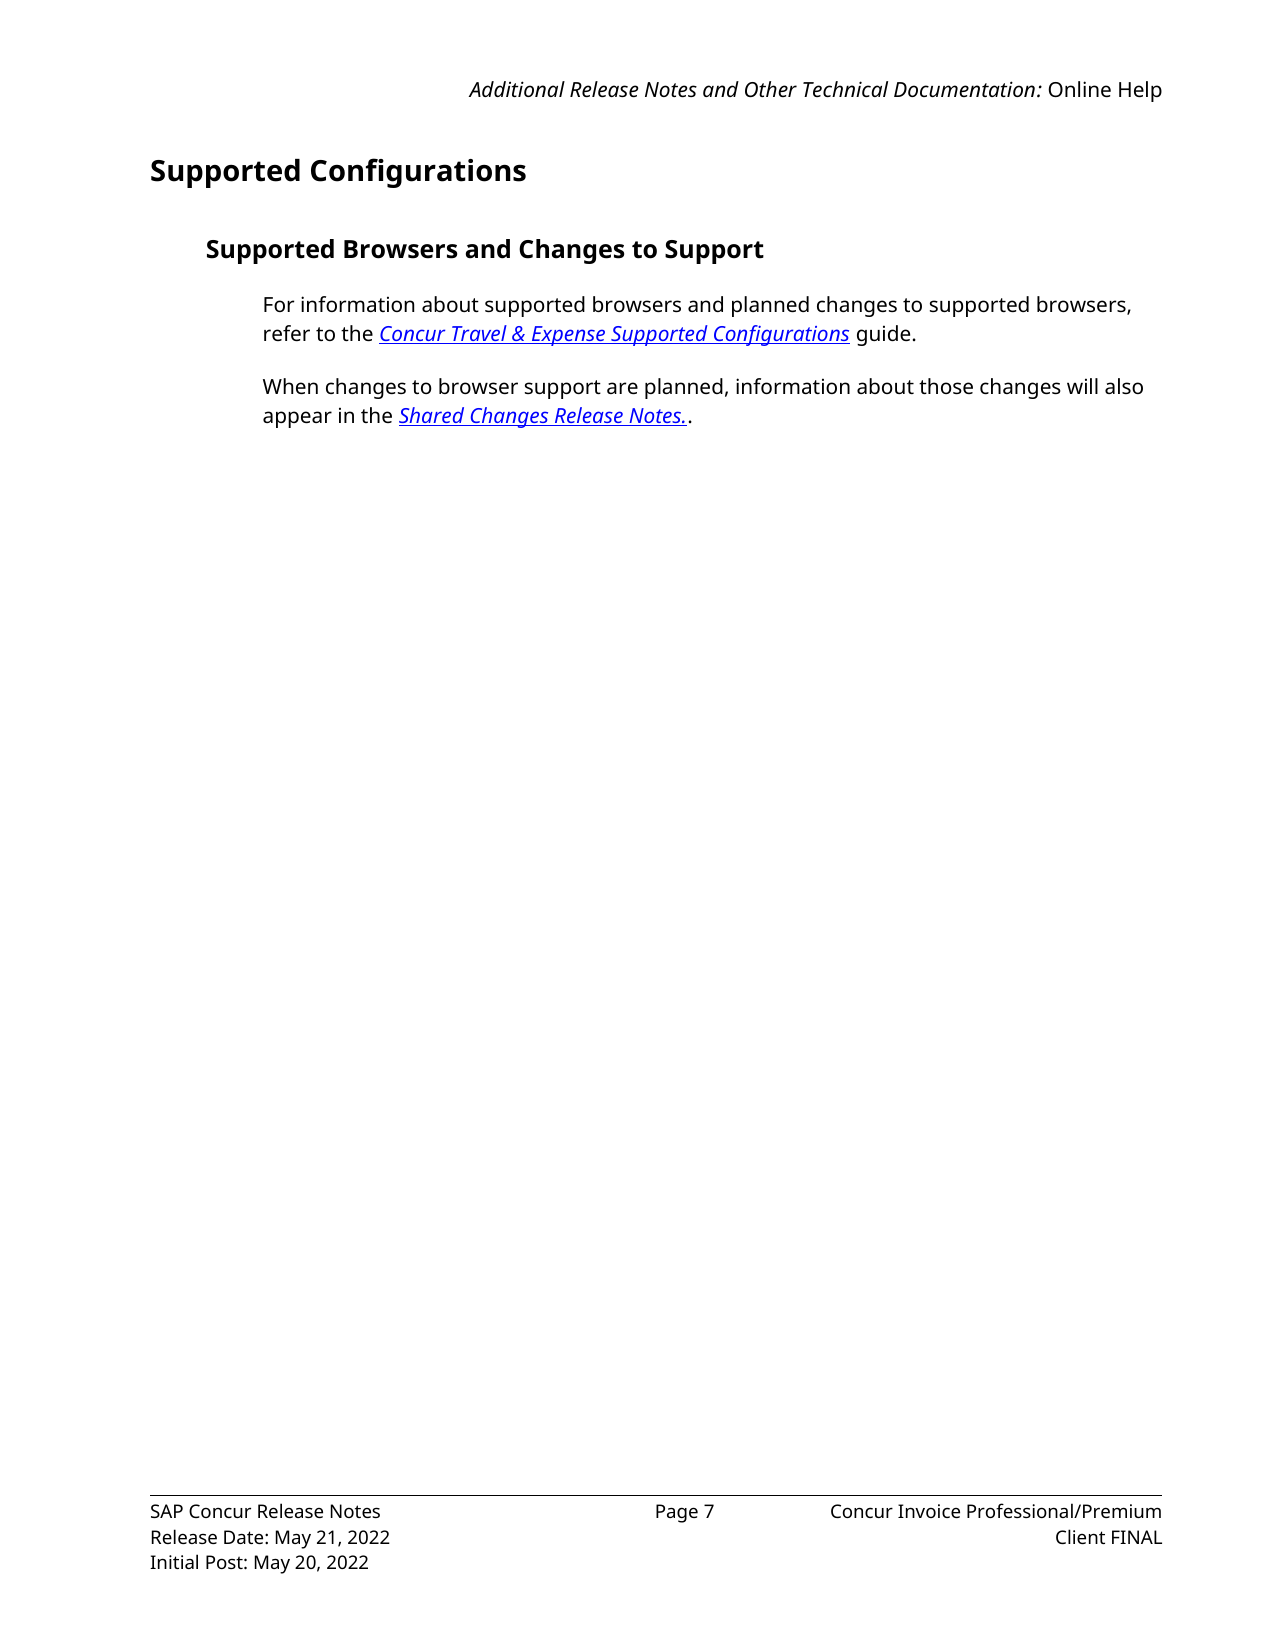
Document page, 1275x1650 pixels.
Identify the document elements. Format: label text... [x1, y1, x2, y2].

text When changes to browser support are planned, information about those changes will also appear in the Shared Changes Release Notes.. [262, 372, 1162, 429]
text For information about supported browsers and planned changes to supported browsers, refer to the Concur Travel & Expense Supported Configurations guide. [262, 290, 1162, 347]
subtitle Supported Configurations [150, 150, 1162, 190]
subtitle Supported Browsers and Changes to Support [206, 231, 1162, 265]
